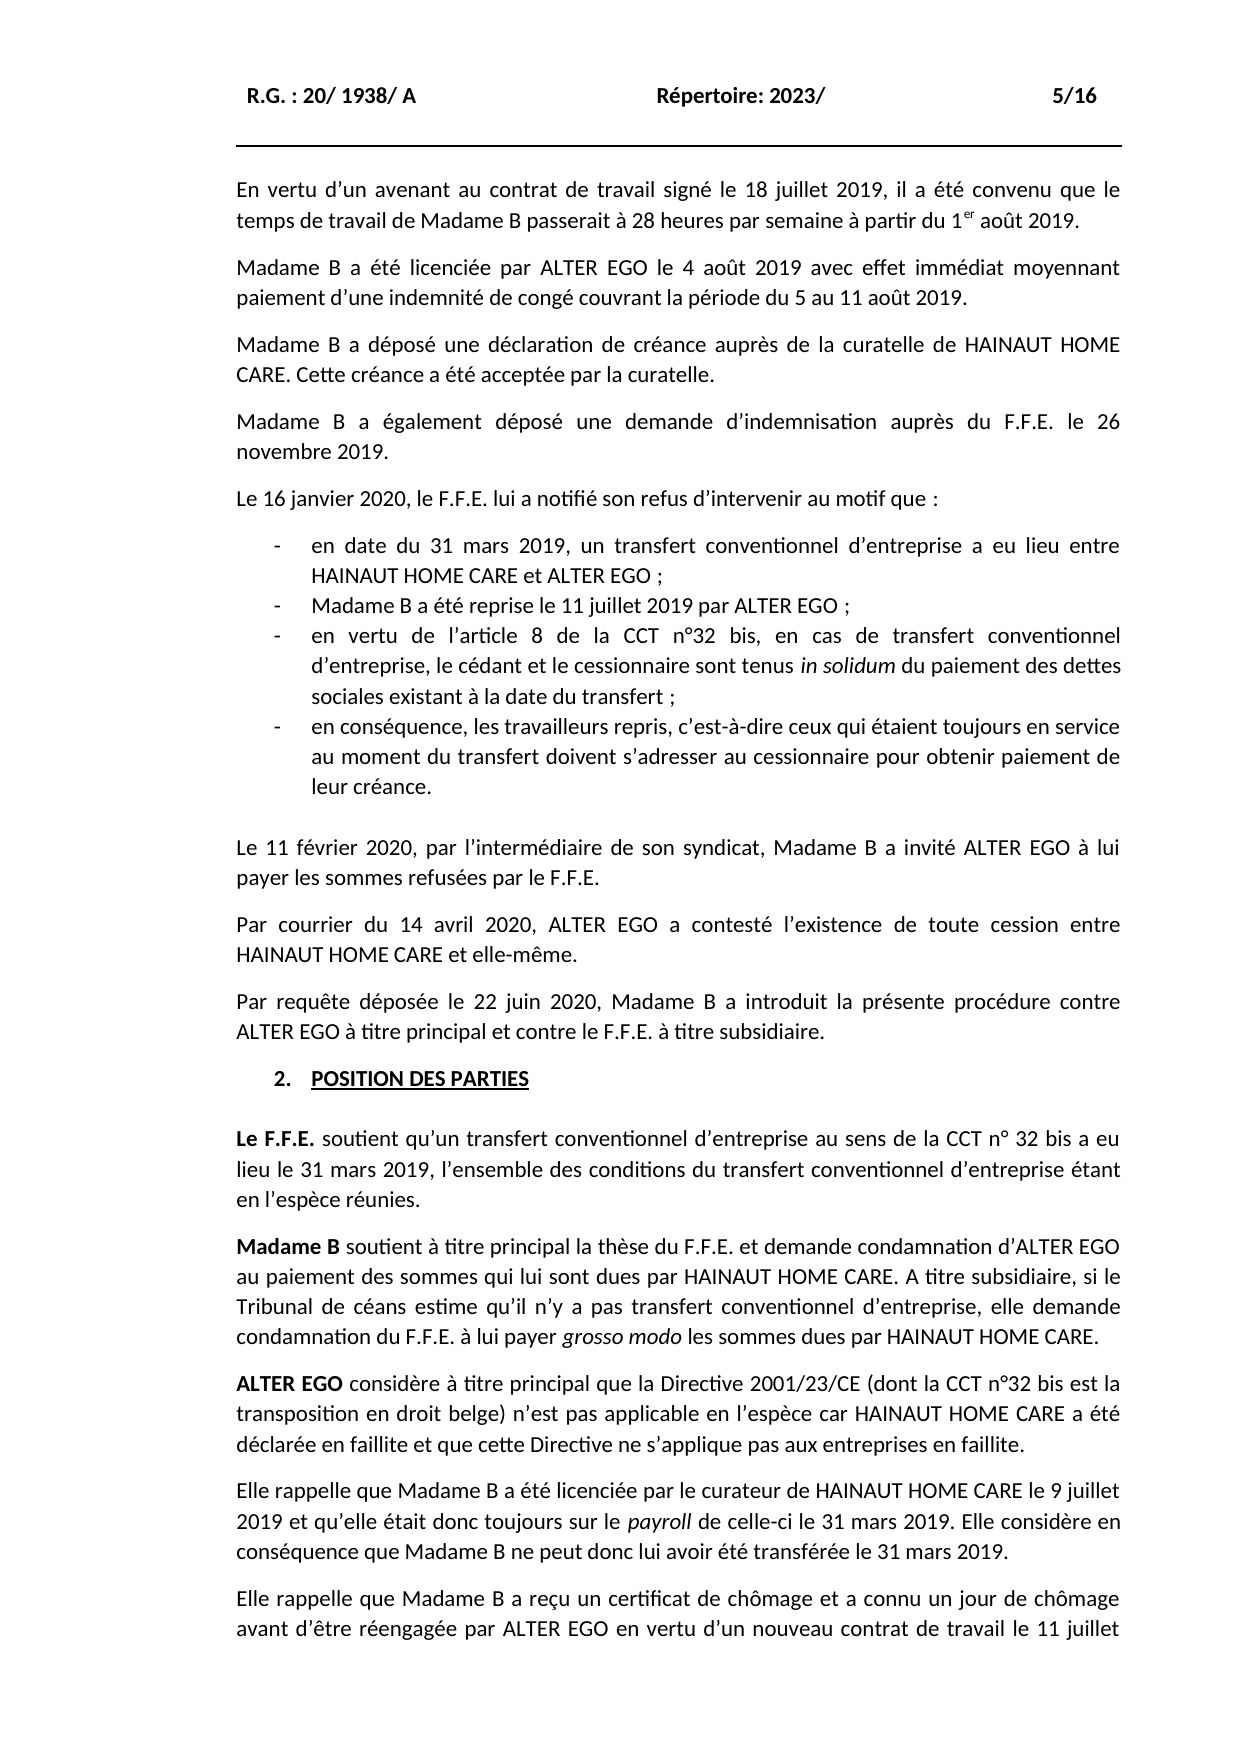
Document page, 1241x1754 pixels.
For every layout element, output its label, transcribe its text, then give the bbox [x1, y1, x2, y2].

text Elle rappelle que Madame B a été licenciée par le curateur de HAINAUT HOME CARE le 9 juillet 2019 et qu’elle était donc toujours sur le payroll de celle-ci le 31 mars 2019. Elle considère en conséquence que Madame B ne peut donc lui avoir été transférée le 31 mars 2019. [236, 1477, 1122, 1565]
text Madame B a également déposé une demande d’indemnisation auprès du F.F.E. le 26 novembre 2019. [236, 407, 1122, 465]
list en conséquence, les travailleurs repris, c’est-à-dire ceux qui étaient toujours en service au moment du transfert doivent s’adresser au cessionnaire pour obtenir paiement de leur créance. [274, 712, 1122, 801]
text ALTER EGO considère à titre principal que la Directive 2001/23/CE (dont la CCT n°32 bis est la transposition en droit belge) n’est pas applicable en l’espèce car HAINAUT HOME CARE a été déclarée en faillite et que cette Directive ne s’applique pas aux entreprises en faillite. [236, 1369, 1122, 1458]
text Madame B a déposé une déclaration de créance auprès de la curatelle de HAINAUT HOME CARE. Cette créance a été acceptée par la curatelle. [236, 330, 1122, 388]
text En vertu d’un avenant au contrat de travail signé le 18 juillet 2019, il a été convenu que le temps de travail de Madame B passerait à 28 heures par semaine à partir du 1er août 2019. [236, 176, 1122, 234]
text Le F.F.E. soutient qu’un transfert conventionnel d’entreprise au sens de la CCT n° 32 bis a eu lieu le 31 mars 2019, l’ensemble des conditions du transfert conventionnel d’entreprise étant en l’espèce réunies. [236, 1124, 1122, 1213]
list Madame B a été reprise le 11 juillet 2019 par ALTER EGO ; [274, 591, 1122, 619]
text Le 16 janvier 2020, le F.F.E. lui a notifié son refus d’intervenir au motif que : [236, 484, 1122, 512]
text Madame B a été licenciée par ALTER EGO le 4 août 2019 avec effet immédiat moyennant paiement d’une indemnité de congé couvrant la période du 5 au 11 août 2019. [236, 253, 1122, 311]
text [236, 1584, 1122, 1642]
list POSITION DES PARTIES [274, 1064, 1122, 1092]
text Par requête déposée le 22 juin 2020, Madame B a introduit la présente procédure contre ALTER EGO à titre principal et contre le F.F.E. à titre subsidiaire. [236, 987, 1122, 1045]
text Le 11 février 2020, par l’intermédiaire de son syndicat, Madame B a invité ALTER EGO à lui payer les sommes refusées par le F.F.E. [236, 833, 1122, 891]
text Par courrier du 14 avril 2020, ALTER EGO a contesté l’existence de toute cession entre HAINAUT HOME CARE et elle-même. [236, 910, 1122, 968]
text Madame B soutient à titre principal la thèse du F.F.E. et demande condamnation d’ALTER EGO au paiement des sommes qui lui sont dues par HAINAUT HOME CARE. A titre subsidiaire, si le Tribunal de céans estime qu’il n’y a pas transfert conventionnel d’entreprise, elle demande condamnation du F.F.E. à lui payer grosso modo les sommes dues par HAINAUT HOME CARE. [236, 1232, 1122, 1351]
list en date du 31 mars 2019, un transfert conventionnel d’entreprise a eu lieu entre HAINAUT HOME CARE et ALTER EGO ; [274, 531, 1122, 589]
list en vertu de l’article 8 de la CCT n°32 bis, en cas de transfert conventionnel d’entreprise, le cédant et le cessionnaire sont tenus in solidum du paiement des dettes sociales existant à la date du transfert ; [274, 621, 1122, 710]
